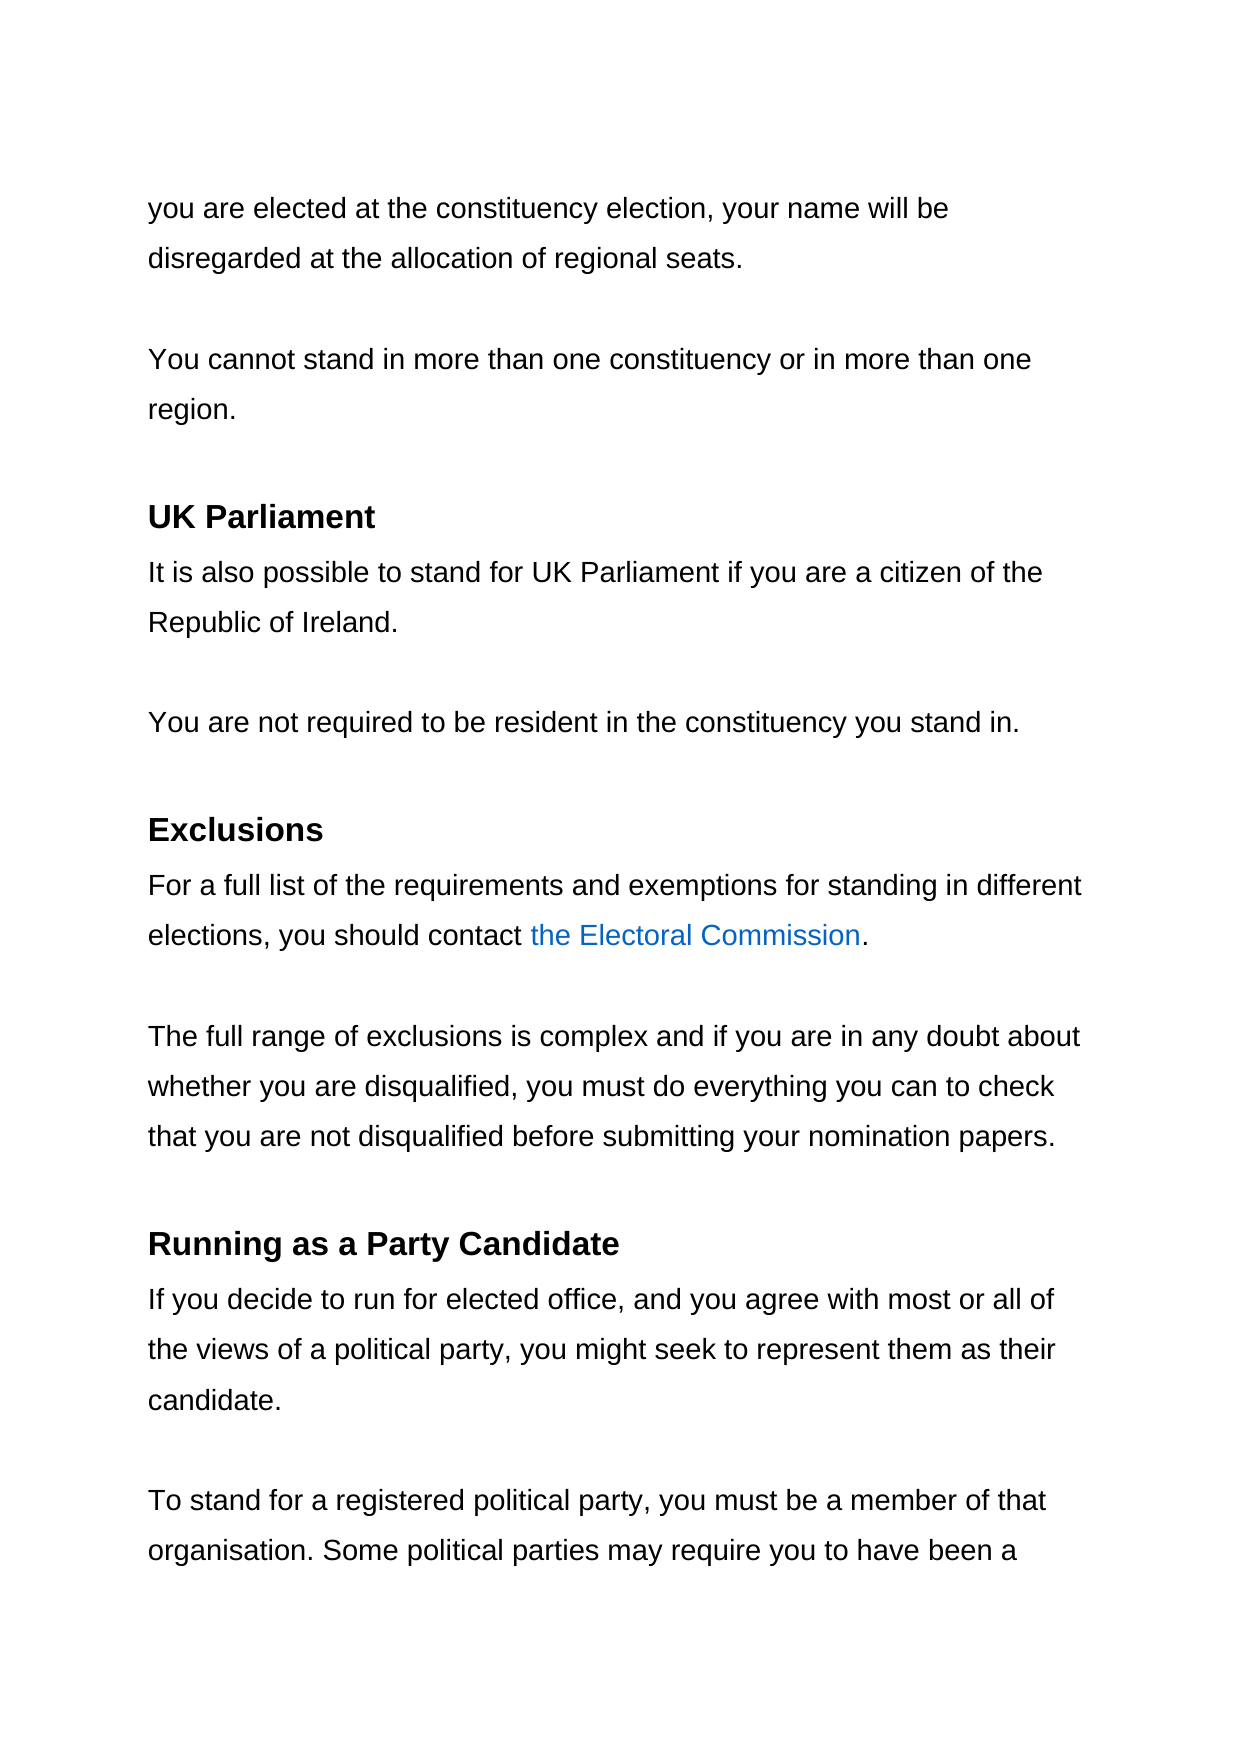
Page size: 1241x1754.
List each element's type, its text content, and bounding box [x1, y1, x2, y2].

text It is also possible to stand for UK Parliament if you are a citizen of the Republic of Ireland. [148, 554, 1092, 638]
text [148, 1483, 1092, 1567]
text For a full list of the requirements and exemptions for standing in different elections, you should contact the Electoral Commission. [148, 868, 1092, 952]
subtitle Exclusions [148, 810, 1092, 849]
text You are not required to be resident in the constituency you stand in. [148, 706, 1092, 739]
text You cannot stand in more than one constituency or in more than one region. [148, 342, 1092, 426]
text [148, 191, 1092, 275]
subtitle UK Parliament [148, 497, 1092, 535]
text The full range of exclusions is complex and if you are in any doubt about whether you are disqualified, you must do everything you can to check that you are not disqualified before submitting your nomination papers. [148, 1019, 1092, 1153]
subtitle Running as a Party Candidate [148, 1224, 1092, 1263]
text If you decide to run for elected office, and you agree with most or all of the views of a political party, you might seek to represent them as their candidate. [148, 1282, 1092, 1416]
